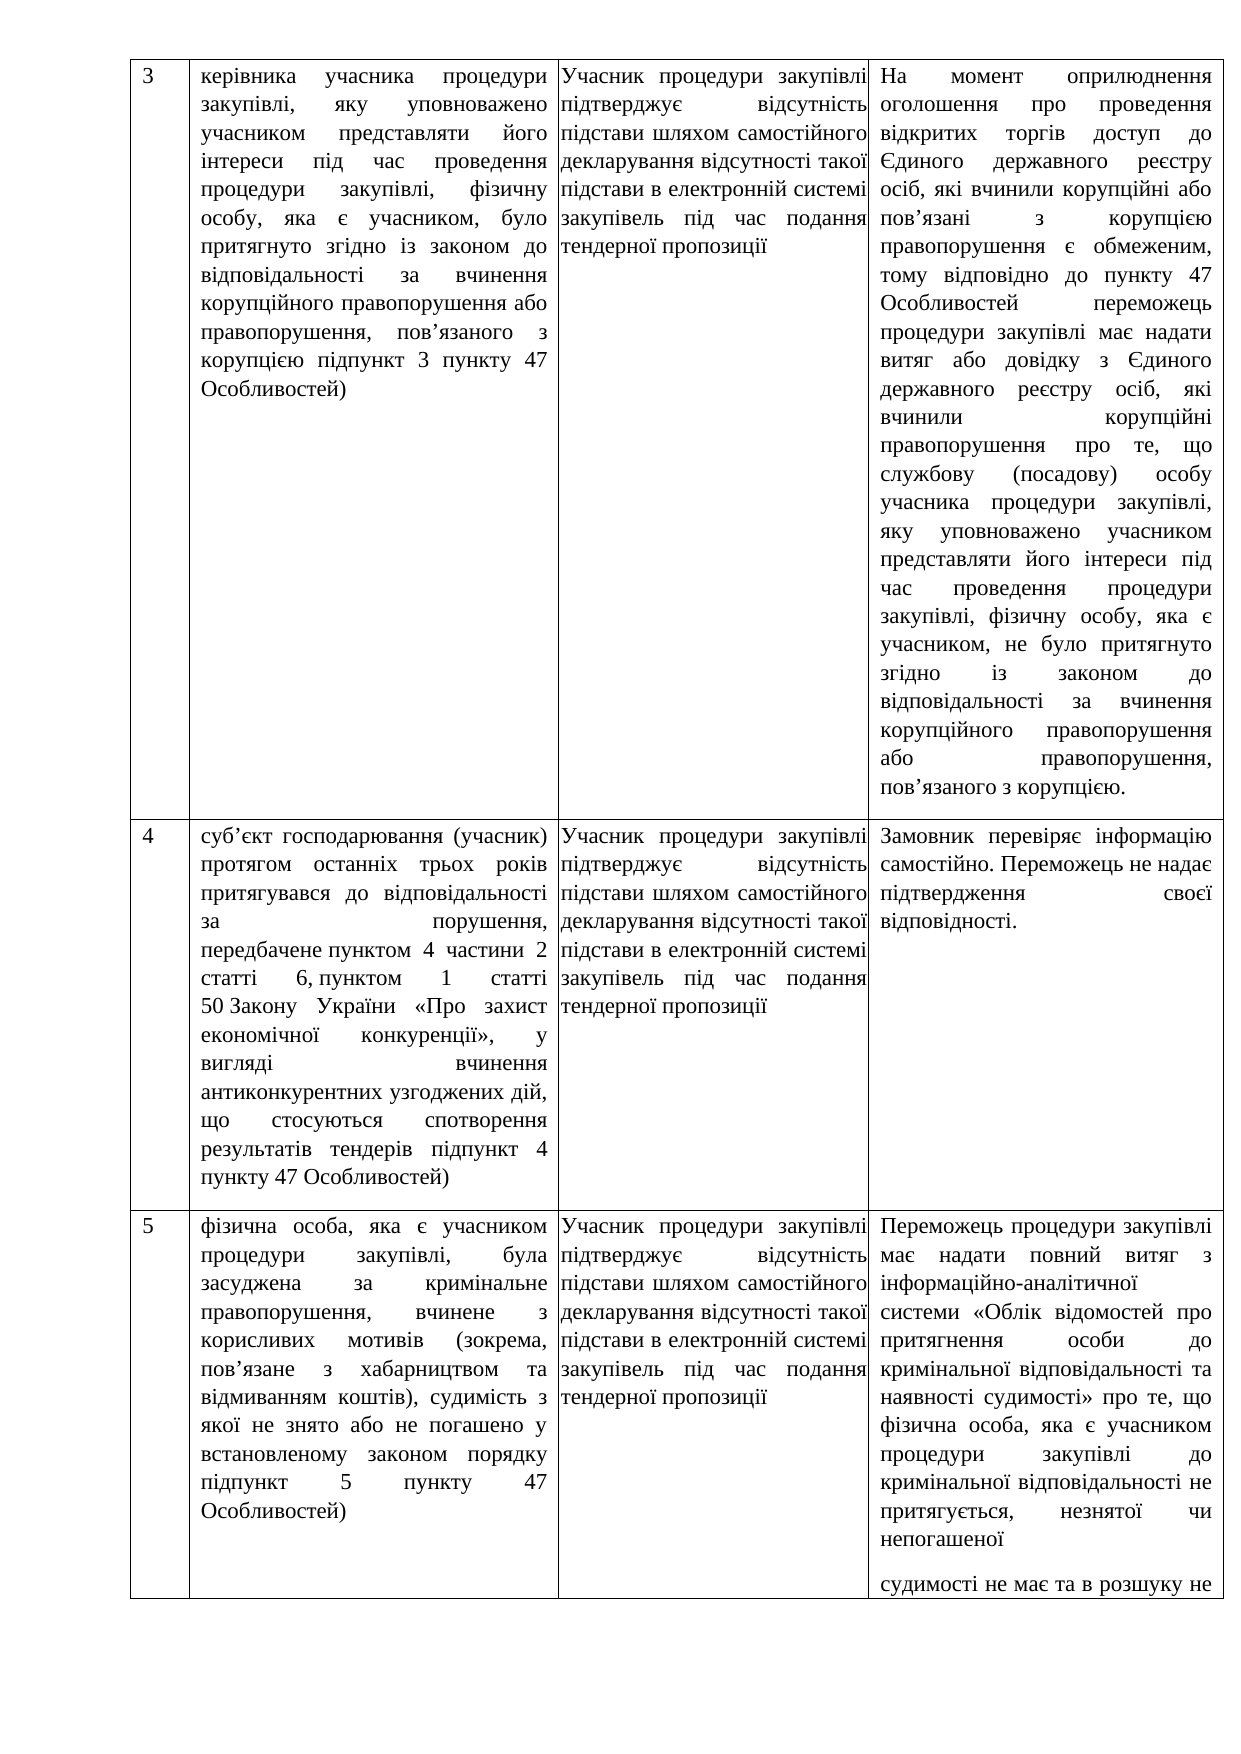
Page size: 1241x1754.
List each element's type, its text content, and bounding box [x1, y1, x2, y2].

table_cell суб’єкт господарювання (учасник) протягом останніх трьох років притягувався до відповідальності за порушення, передбачене пунктом 4 частини 2 статті 6, пунктом 1 статті 50 Закону України «Про захист економічної конкуренції», у вигляді вчинення антиконкурентних узгоджених дій, що стосуються спотворення результатів тендерів підпункт 4 пункту 47 Особливостей) [190, 820, 558, 1210]
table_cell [869, 1211, 1223, 1598]
table_cell Замовник перевіряє інформацію самостійно. Переможець не надає підтвердження своєї відповідності. [869, 820, 1223, 1210]
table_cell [559, 1211, 868, 1598]
table_cell керівника учасника процедури закупівлі, яку уповноважено учасником представляти його інтереси під час проведення процедури закупівлі, фізичну особу, яка є учасником, було притягнуто згідно із законом до відповідальності за вчинення корупційного правопорушення або правопорушення, пов’язаного з корупцією підпункт 3 пункту 47 Особливостей) [190, 60, 558, 819]
table_cell 5 [131, 1211, 189, 1598]
table_cell На момент оприлюднення оголошення про проведення відкритих торгів доступ до Єдиного державного реєстру осіб, які вчинили корупційні або пов’язані з корупцією правопорушення є обмеженим, тому відповідно до пункту 47 Особливостей переможець процедури закупівлі має надати витяг або довідку з Єдиного державного реєстру осіб, які вчинили корупційні правопорушення про те, що службову (посадову) особу учасника процедури закупівлі, яку уповноважено учасником представляти його інтереси під час проведення процедури закупівлі, фізичну особу, яка є учасником, не було притягнуто згідно із законом до відповідальності за вчинення корупційного правопорушення або правопорушення, пов’язаного з корупцією. [869, 60, 1223, 819]
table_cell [190, 1211, 558, 1598]
table_cell 4 [131, 820, 189, 1210]
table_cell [559, 60, 868, 819]
table_cell 3 [131, 60, 189, 819]
